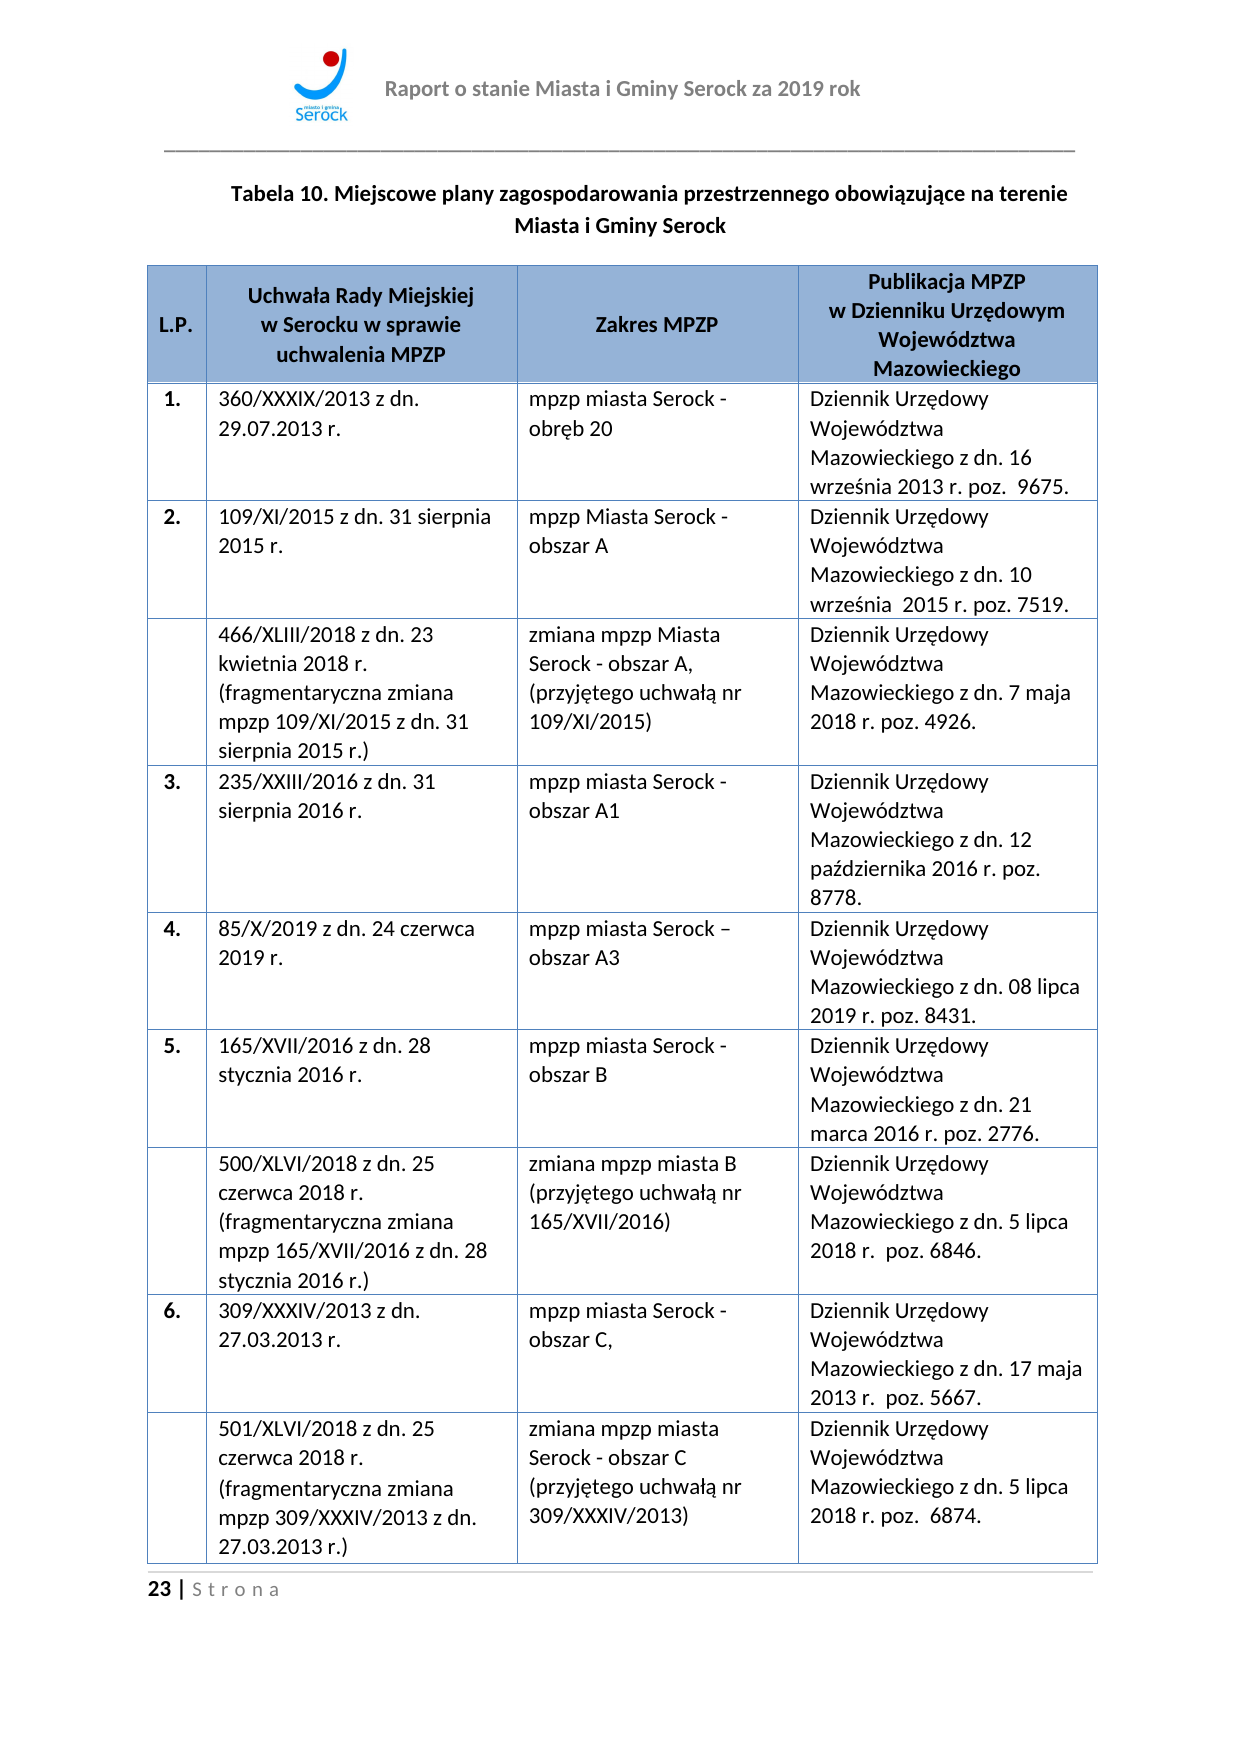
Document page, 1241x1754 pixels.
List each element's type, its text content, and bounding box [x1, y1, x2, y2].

table_cell Dziennik Urzędowy Województwa Mazowieckiego z dn. 7 maja 2018 r. poz. 4926. [799, 619, 1097, 765]
table_cell mpzp miasta Serock - obręb 20 [518, 384, 798, 500]
table_cell 109/XI/2015 z dn. 31 sierpnia 2015 r. [207, 501, 517, 618]
table_header Publikacja MPZP w Dzienniku Urzędowym Województwa Mazowieckiego [799, 266, 1097, 382]
table_header L.P. [148, 266, 206, 382]
table_cell 309/XXXIV/2013 z dn. 27.03.2013 r. [207, 1295, 517, 1412]
table_cell zmiana mpzp Miasta Serock - obszar A, (przyjętego uchwałą nr 109/XI/2015) [518, 619, 798, 765]
table_cell Dziennik Urzędowy Województwa Mazowieckiego z dn. 08 lipca 2019 r. poz. 8431. [799, 913, 1097, 1029]
table_cell Dziennik Urzędowy Województwa Mazowieckiego z dn. 16 września 2013 r. poz. 9675. [799, 384, 1097, 500]
table_cell Dziennik Urzędowy Województwa Mazowieckiego z dn. 5 lipca 2018 r. poz. 6874. [799, 1413, 1097, 1563]
table_header Zakres MPZP [518, 266, 798, 382]
table_cell 165/XVII/2016 z dn. 28 stycznia 2016 r. [207, 1030, 517, 1147]
table_cell zmiana mpzp miasta B (przyjętego uchwałą nr 165/XVII/2016) [518, 1148, 798, 1294]
table_cell mpzp miasta Serock - obszar B [518, 1030, 798, 1147]
table_cell Dziennik Urzędowy Województwa Mazowieckiego z dn. 17 maja 2013 r. poz. 5667. [799, 1295, 1097, 1412]
table_cell 235/XXIII/2016 z dn. 31 sierpnia 2016 r. [207, 766, 517, 912]
table_cell [148, 384, 206, 500]
table_cell [148, 1295, 206, 1412]
table_cell Dziennik Urzędowy Województwa Mazowieckiego z dn. 21 marca 2016 r. poz. 2776. [799, 1030, 1097, 1147]
table_cell Dziennik Urzędowy Województwa Mazowieckiego z dn. 5 lipca 2018 r. poz. 6846. [799, 1148, 1097, 1294]
table_cell mpzp Miasta Serock - obszar A [518, 501, 798, 618]
table_cell [148, 1030, 206, 1147]
table_cell [148, 1413, 206, 1563]
table_cell 466/XLIII/2018 z dn. 23 kwietnia 2018 r. (fragmentaryczna zmiana mpzp 109/XI/2015 z dn. 31 sierpnia 2015 r.) [207, 619, 517, 765]
table_cell [148, 913, 206, 1029]
table_cell 85/X/2019 z dn. 24 czerwca 2019 r. [207, 913, 517, 1029]
table_cell Dziennik Urzędowy Województwa Mazowieckiego z dn. 12 października 2016 r. poz. 8778. [799, 766, 1097, 912]
table_cell 501/XLVI/2018 z dn. 25 czerwca 2018 r. (fragmentaryczna zmiana mpzp 309/XXXIV/2013 z dn. 27.03.2013 r.) [207, 1413, 517, 1563]
table_cell mpzp miasta Serock - obszar A1 [518, 766, 798, 912]
table_cell mpzp miasta Serock – obszar A3 [518, 913, 798, 1029]
table_cell [148, 619, 206, 765]
text Tabela 10. Miejscowe plany zagospodarowania przestrzennego obowiązujące na terenie Miasta i Gminy Serock [148, 179, 1093, 240]
table_cell [148, 1148, 206, 1294]
table_header Uchwała Rady Miejskiej w Serocku w sprawie uchwalenia MPZP [207, 266, 517, 382]
picture [288, 43, 354, 126]
table_cell [148, 501, 206, 618]
table_cell Dziennik Urzędowy Województwa Mazowieckiego z dn. 10 września 2015 r. poz. 7519. [799, 501, 1097, 618]
table_cell 500/XLVI/2018 z dn. 25 czerwca 2018 r. (fragmentaryczna zmiana mpzp 165/XVII/2016 z dn. 28 stycznia 2016 r.) [207, 1148, 517, 1294]
table_cell 360/XXXIX/2013 z dn. 29.07.2013 r. [207, 384, 517, 500]
table_cell [148, 766, 206, 912]
table_cell mpzp miasta Serock - obszar C, [518, 1295, 798, 1412]
table_cell zmiana mpzp miasta Serock - obszar C (przyjętego uchwałą nr 309/XXXIV/2013) [518, 1413, 798, 1563]
